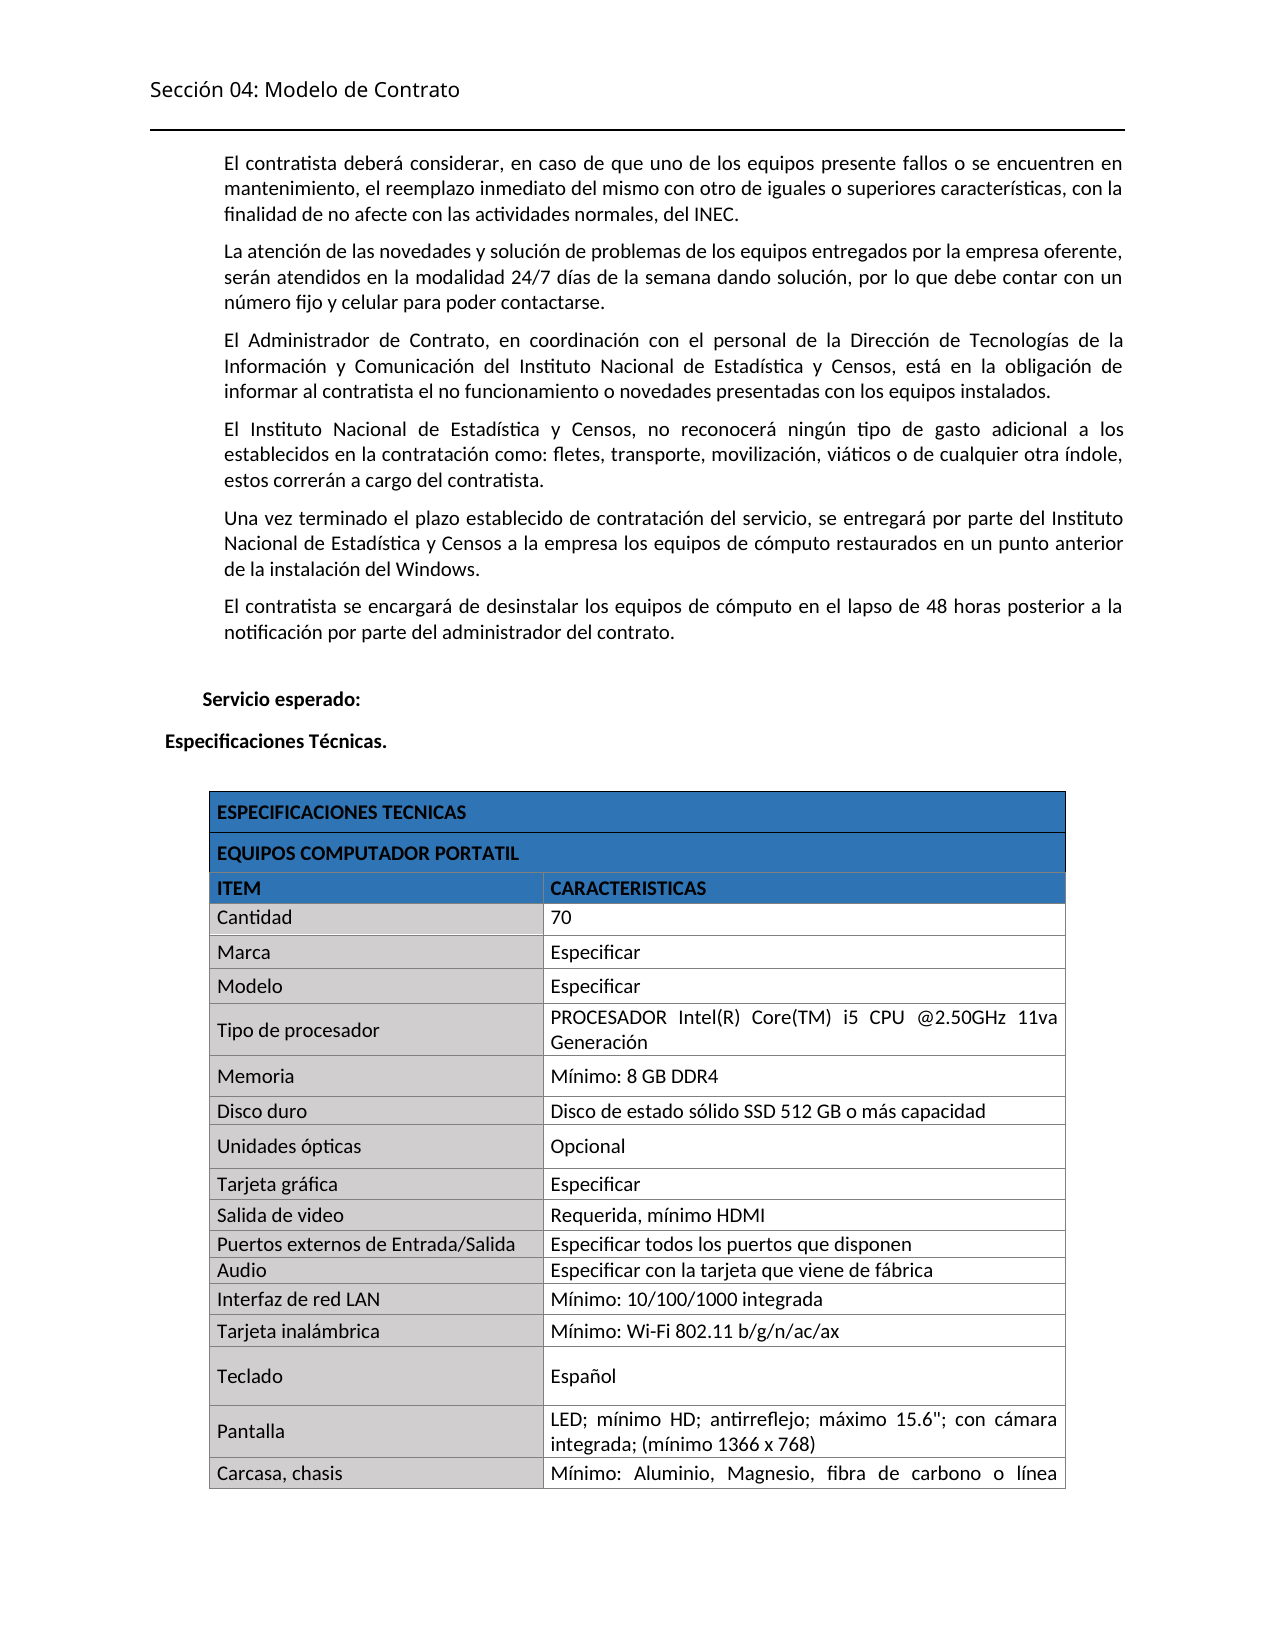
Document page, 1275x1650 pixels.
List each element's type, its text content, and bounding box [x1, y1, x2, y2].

text El contratista se encargará de desinstalar los equipos de cómputo en el lapso de 48 horas posterior a la notificación por parte del administrador del contrato. [224, 594, 1125, 644]
table_cell Cantidad [210, 904, 543, 934]
table_cell ITEM [210, 873, 543, 903]
table_cell Puertos externos de Entrada/Salida [210, 1231, 543, 1257]
table_cell LED; mínimo HD; antirreflejo; máximo 15.6"; con cámara integrada; (mínimo 1366 x 768) [544, 1406, 1065, 1457]
table_cell Especificar [544, 936, 1065, 968]
table_cell 70 [544, 904, 1065, 934]
table_cell Interfaz de red LAN [210, 1284, 543, 1314]
table_cell Especificar todos los puertos que disponen [544, 1231, 1065, 1257]
table_cell Opcional [544, 1125, 1065, 1168]
table_cell Especificar [544, 969, 1065, 1003]
table_cell Carcasa, chasis [210, 1458, 543, 1488]
table_cell Mínimo: 8 GB DDR4 [544, 1056, 1065, 1096]
table_cell CARACTERISTICAS [544, 873, 1065, 903]
table_cell Mínimo: 10/100/1000 integrada [544, 1284, 1065, 1314]
text Servicio esperado: [202, 686, 1125, 712]
table_cell Pantalla [210, 1406, 543, 1457]
table_cell Unidades ópticas [210, 1125, 543, 1168]
table_cell EQUIPOS COMPUTADOR PORTATIL [210, 833, 1065, 872]
table_cell Tarjeta inalámbrica [210, 1315, 543, 1346]
table_cell Disco duro [210, 1097, 543, 1124]
text Especificaciones Técnicas. [165, 728, 1125, 753]
table_cell Requerida, mínimo HDMI [544, 1200, 1065, 1230]
text El contratista deberá considerar, en caso de que uno de los equipos presente fallos o se encuentren en mantenimiento, el reemplazo inmediato del mismo con otro de iguales o superiores características, con la finalidad de no afecte con las actividades normales, del INEC. [224, 150, 1125, 226]
table_cell Tipo de procesador [210, 1004, 543, 1055]
table_cell Tarjeta gráfica [210, 1169, 543, 1199]
text Una vez terminado el plazo establecido de contratación del servicio, se entregará por parte del Instituto Nacional de Estadística y Censos a la empresa los equipos de cómputo restaurados en un punto anterior de la instalación del Windows. [224, 505, 1125, 581]
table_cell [544, 1458, 1065, 1488]
table_cell Mínimo: Wi-Fi 802.11 b/g/n/ac/ax [544, 1315, 1065, 1346]
table_header ESPECIFICACIONES TECNICAS [210, 792, 1065, 832]
table_cell PROCESADOR Intel(R) Core(TM) i5 CPU @2.50GHz 11va Generación [544, 1004, 1065, 1055]
text La atención de las novedades y solución de problemas de los equipos entregados por la empresa oferente, serán atendidos en la modalidad 24/7 días de la semana dando solución, por lo que debe contar con un número fijo y celular para poder contactarse. [224, 239, 1125, 315]
table_cell Salida de video [210, 1200, 543, 1230]
table_cell Especificar [544, 1169, 1065, 1199]
table_cell Modelo [210, 969, 543, 1003]
table_cell Memoria [210, 1056, 543, 1096]
table_cell Teclado [210, 1347, 543, 1405]
table_cell Audio [210, 1258, 543, 1283]
text El Instituto Nacional de Estadística y Censos, no reconocerá ningún tipo de gasto adicional a los establecidos en la contratación como: fletes, transporte, movilización, viáticos o de cualquier otra índole, estos correrán a cargo del contratista. [224, 416, 1125, 492]
text El Administrador de Contrato, en coordinación con el personal de la Dirección de Tecnologías de la Información y Comunicación del Instituto Nacional de Estadística y Censos, está en la obligación de informar al contratista el no funcionamiento o novedades presentadas con los equipos instalados. [224, 327, 1125, 404]
table_cell Especificar con la tarjeta que viene de fábrica [544, 1258, 1065, 1283]
table_cell Español [544, 1347, 1065, 1405]
table_cell Disco de estado sólido SSD 512 GB o más capacidad [544, 1097, 1065, 1124]
table_cell Marca [210, 936, 543, 968]
